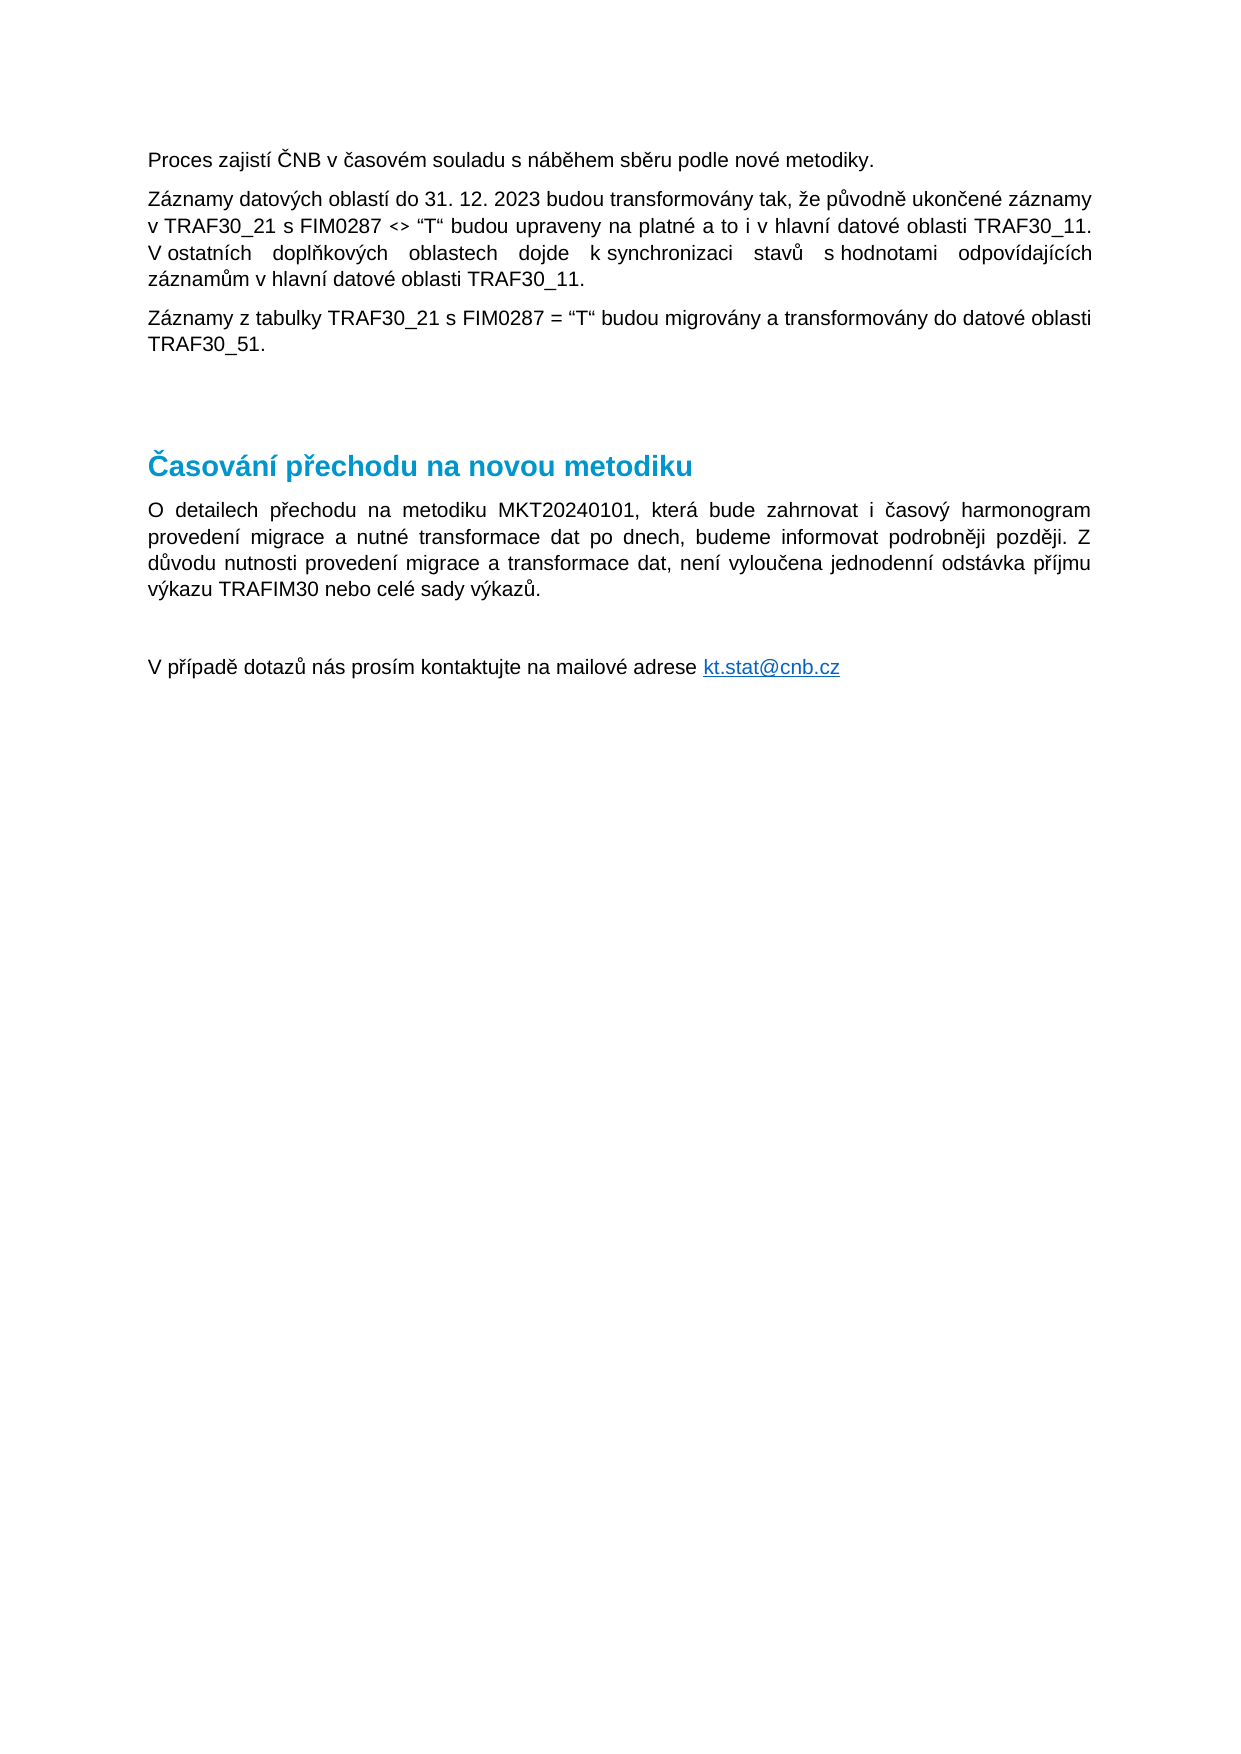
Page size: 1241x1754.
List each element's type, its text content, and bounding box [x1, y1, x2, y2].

text Záznamy z tabulky TRAF30_21 s FIM0287 = “T“ budou migrovány a transformovány do datové oblasti TRAF30_51. [148, 306, 1093, 356]
text Časování přechodu na novou metodiku [148, 449, 1093, 482]
text O detailech přechodu na metodiku MKT20240101, která bude zahrnovat i časový harmonogram provedení migrace a nutné transformace dat po dnech, budeme informovat podrobněji později. Z důvodu nutnosti provedení migrace a transformace dat, není vyloučena jednodenní odstávka příjmu výkazu TRAFIM30 nebo celé sady výkazů. [148, 498, 1093, 601]
text Proces zajistí ČNB v časovém souladu s náběhem sběru podle nové metodiky. [148, 148, 1093, 172]
text V případě dotazů nás prosím kontaktujte na mailové adrese kt.stat@cnb.cz [148, 655, 1093, 679]
text Záznamy datových oblastí do 31. 12. 2023 budou transformovány tak, že původně ukončené záznamy v TRAF30_21 s FIM0287 <> “T“ budou upraveny na platné a to i v hlavní datové oblasti TRAF30_11. V ostatních doplňkových oblastech dojde k synchronizaci stavů s hodnotami odpovídajících záznamům v hlavní datové oblasti TRAF30_11. [148, 186, 1093, 291]
